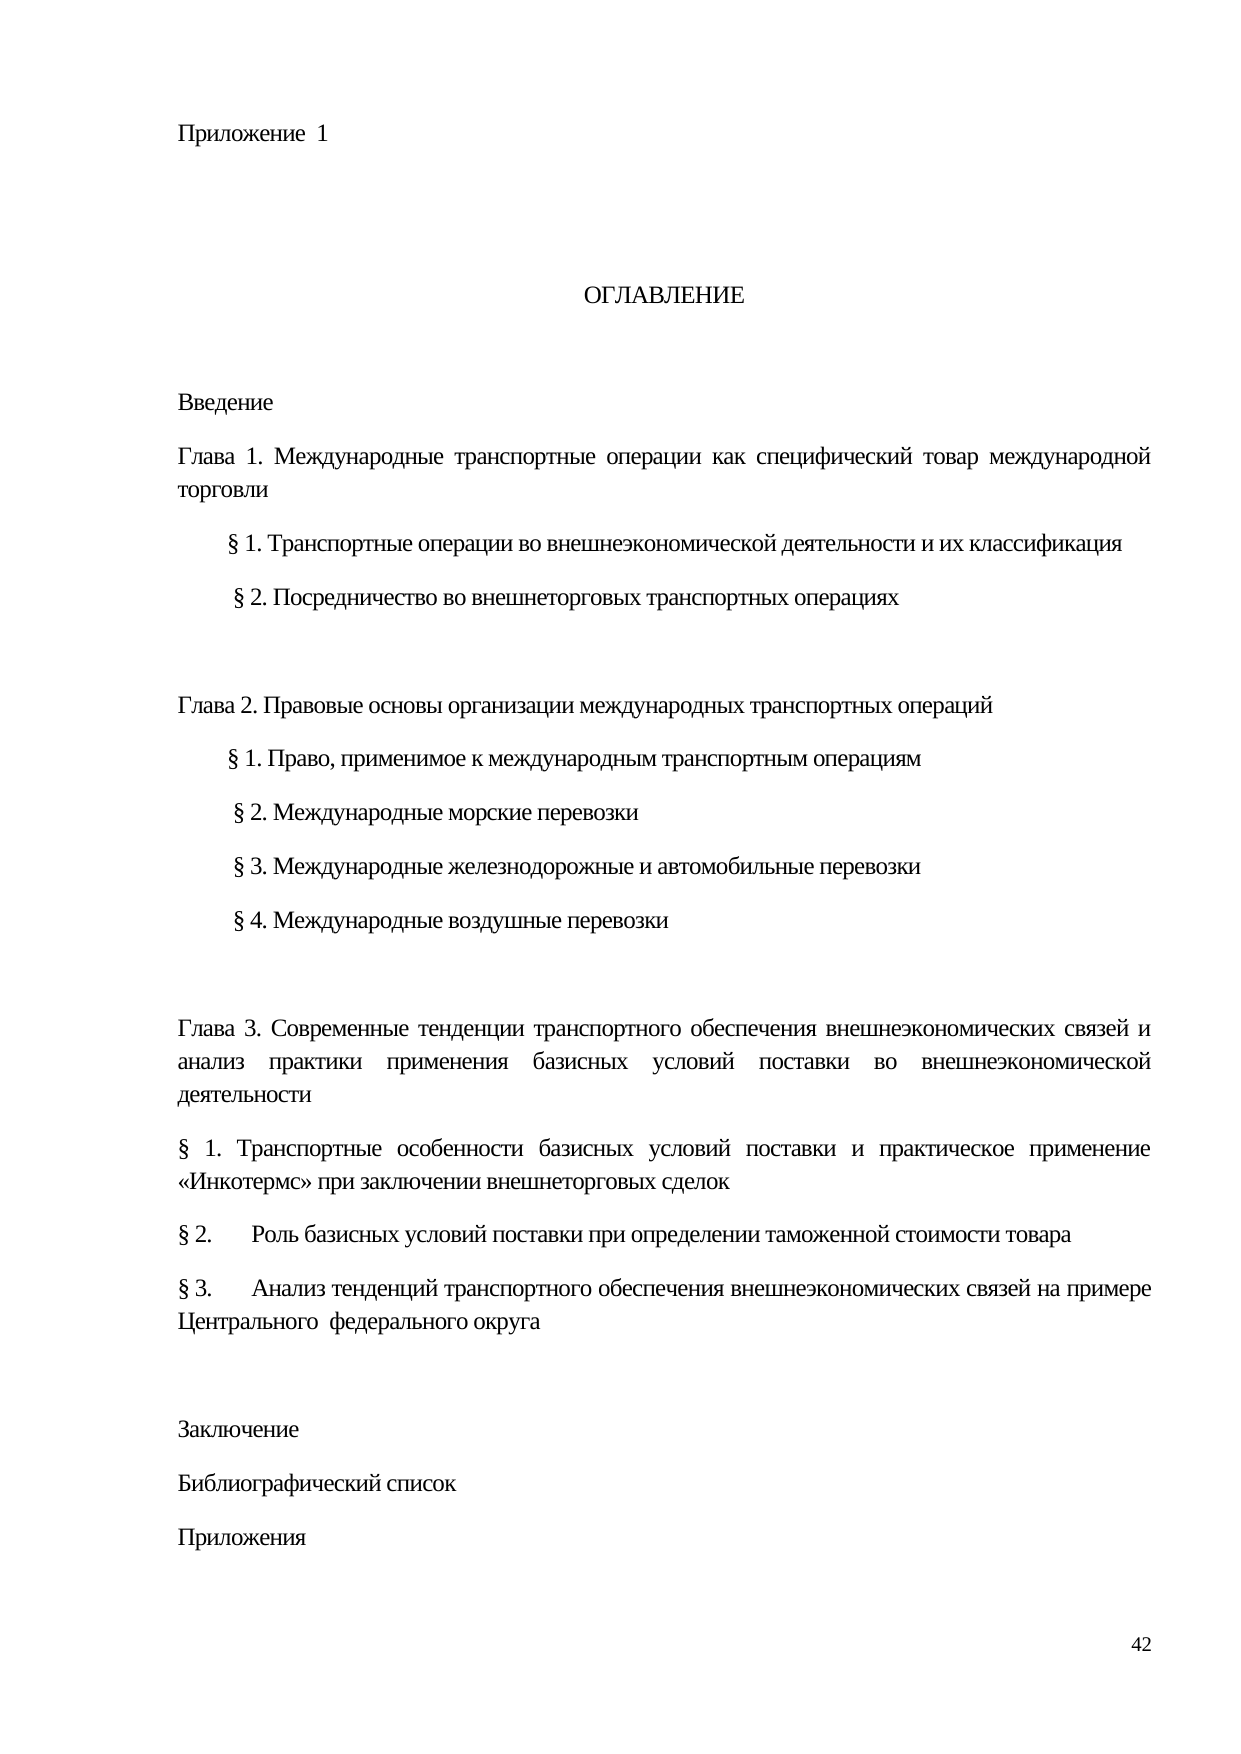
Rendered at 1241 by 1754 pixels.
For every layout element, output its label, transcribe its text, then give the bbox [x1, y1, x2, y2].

text § 1. Транспортные особенности базисных условий поставки и практическое применение «Инкотермс» при заключении внешнеторговых сделок [177, 1133, 1152, 1194]
text Глава 1. Международные транспортные операции как специфический товар международной торговли [177, 441, 1152, 503]
text § 2. Посредничество во внешнеторговых транспортных операциях [177, 582, 1152, 611]
text § 4. Международные воздушные перевозки [177, 905, 1152, 934]
text Введение [177, 387, 1152, 416]
text § 3. Анализ тенденций транспортного обеспечения внешнеэкономических связей на примере Центрального федерального округа [177, 1273, 1152, 1335]
text Приложения [177, 1522, 1152, 1551]
text Заключение [177, 1414, 1152, 1443]
text § 3. Международные железнодорожные и автомобильные перевозки [177, 851, 1152, 880]
text Глава 3. Современные тенденции транспортного обеспечения внешнеэкономических связей и анализ практики применения базисных условий поставки во внешнеэкономической деятельности [177, 1013, 1152, 1108]
text ОГЛАВЛЕНИЕ [177, 280, 1152, 308]
text § 2. Роль базисных условий поставки при определении таможенной стоимости товара [177, 1219, 1152, 1248]
text § 1. Право, применимое к международным транспортным операциям [177, 743, 1152, 772]
text § 2. Международные морские перевозки [177, 797, 1152, 826]
text Приложение 1 [177, 118, 1152, 147]
text Глава 2. Правовые основы организации международных транспортных операций [177, 690, 1152, 718]
text § 1. Транспортные операции во внешнеэкономической деятельности и их классификация [177, 528, 1152, 557]
text Библиографический список [177, 1468, 1152, 1497]
